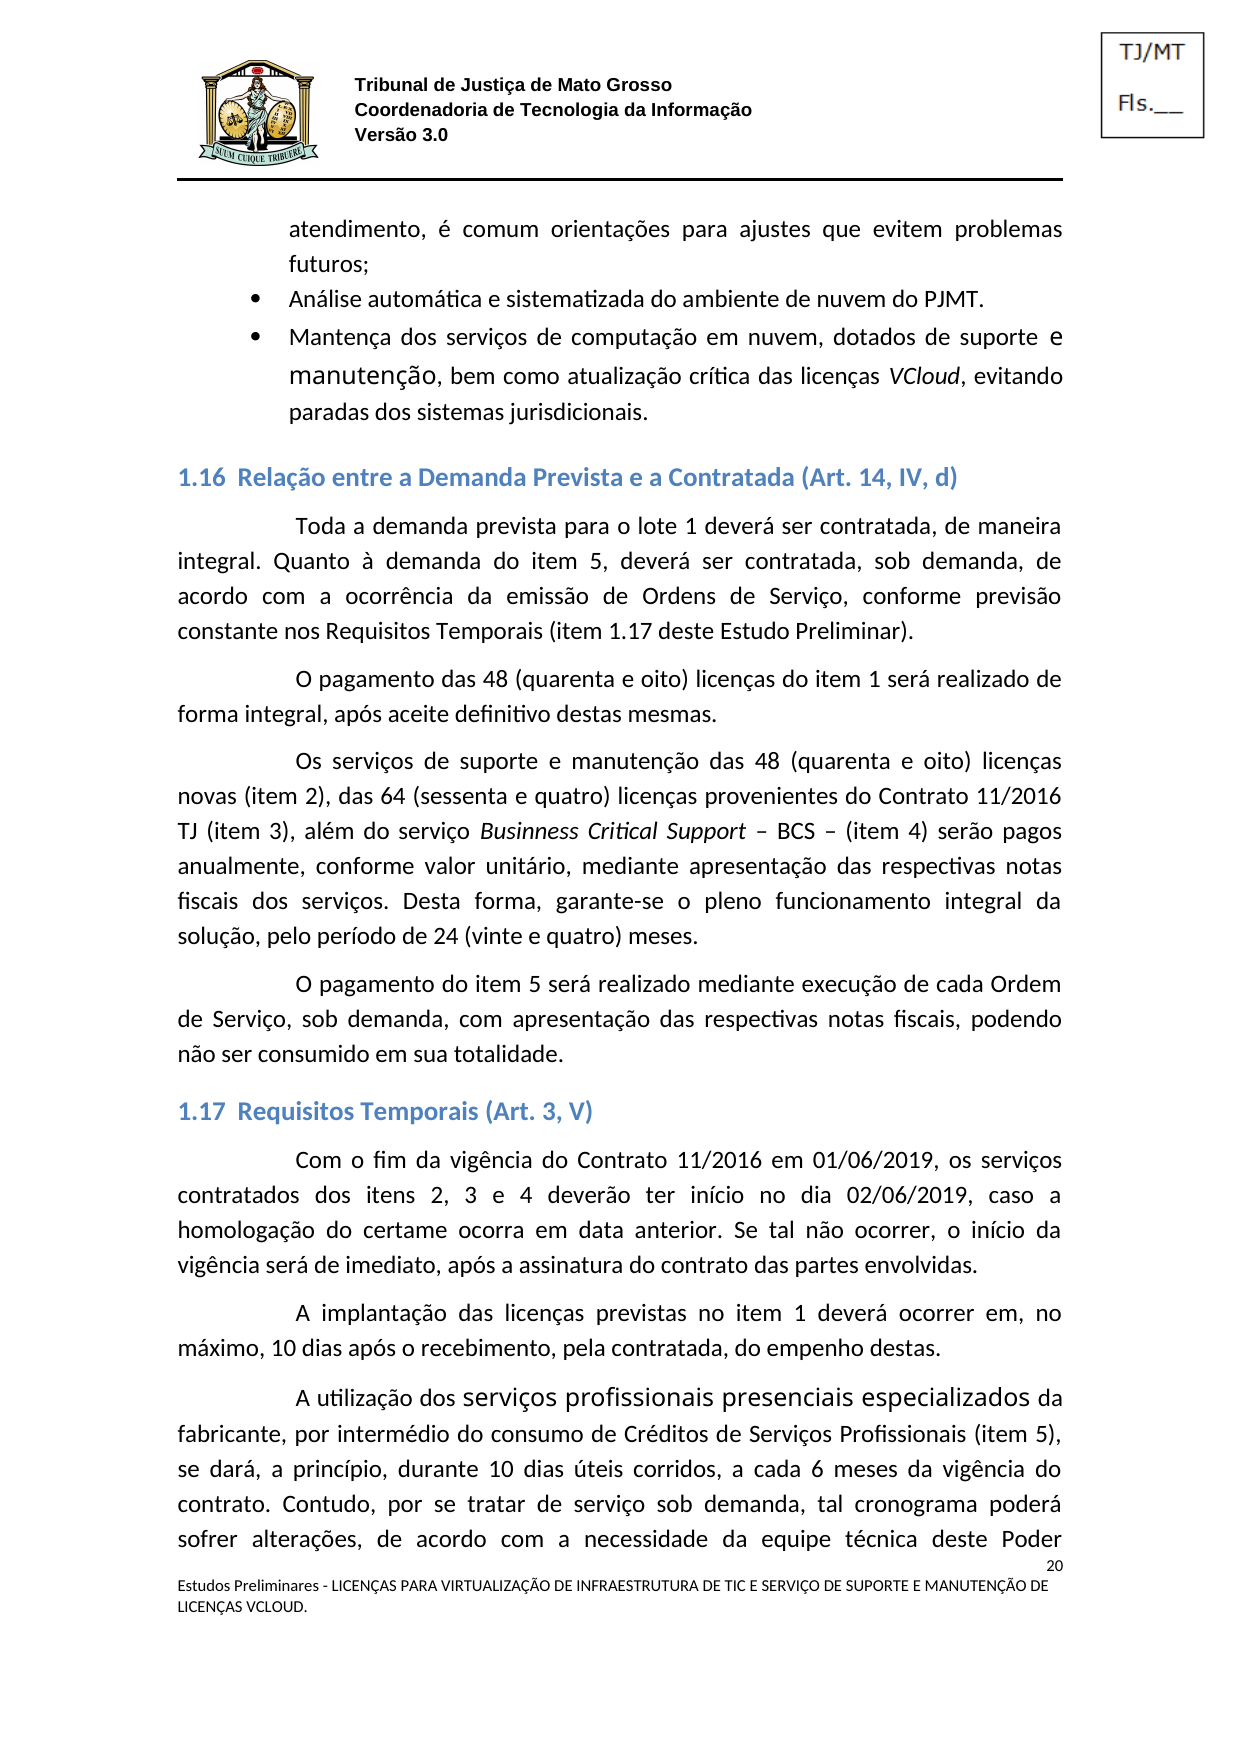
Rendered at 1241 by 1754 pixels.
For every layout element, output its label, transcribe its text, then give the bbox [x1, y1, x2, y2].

subtitle Requisitos Temporais (Art. 3, V) [177, 1094, 1063, 1127]
text O pagamento do item 5 será realizado mediante execução de cada Ordem de Serviço, sob demanda, com apresentação das respectivas notas fiscais, podendo não ser consumido em sua totalidade. [177, 968, 1063, 1068]
text Com o fim da vigência do Contrato 11/2016 em 01/06/2019, os serviços contratados dos itens 2, 3 e 4 deverão ter início no dia 02/06/2019, caso a homologação do certame ocorra em data anterior. Se tal não ocorrer, o início da vigência será de imediato, após a assinatura do contrato das partes envolvidas. [177, 1144, 1063, 1280]
text Os serviços de suporte e manutenção das 48 (quarenta e oito) licenças novas (item 2), das 64 (sessenta e quatro) licenças provenientes do Contrato 11/2016 TJ (item 3), além do serviço Businness Critical Support – BCS – (item 4) serão pagos anualmente, conforme valor unitário, mediante apresentação das respectivas notas fiscais dos serviços. Desta forma, garante-se o pleno funcionamento integral da solução, pelo período de 24 (vinte e quatro) meses. [177, 746, 1063, 951]
text Toda a demanda prevista para o lote 1 deverá ser contratada, de maneira integral. Quanto à demanda do item 5, deverá ser contratada, sob demanda, de acordo com a ocorrência da emissão de Ordens de Serviço, conforme previsão constante nos Requisitos Temporais (item 1.17 deste Estudo Preliminar). [177, 511, 1063, 646]
text A implantação das licenças previstas no item 1 deverá ocorrer em, no máximo, 10 dias após o recebimento, pela contratada, do empenho destas. [177, 1297, 1063, 1362]
list Análise automática e sistematizada do ambiente de nuvem do PJMT. [251, 283, 1063, 314]
list Mantença dos serviços de computação em nuvem, dotados de suporte e manutenção, bem como atualização crítica das licenças VCloud, evitando paradas dos sistemas jurisdicionais. [251, 318, 1063, 426]
picture [1097, 32, 1210, 141]
subtitle Relação entre a Demanda Prevista e a Contratada (Art. 14, IV, d) [177, 460, 1063, 493]
text O pagamento das 48 (quarenta e oito) licenças do item 1 será realizado de forma integral, após aceite definitivo destas mesmas. [177, 663, 1063, 728]
picture [198, 60, 319, 166]
